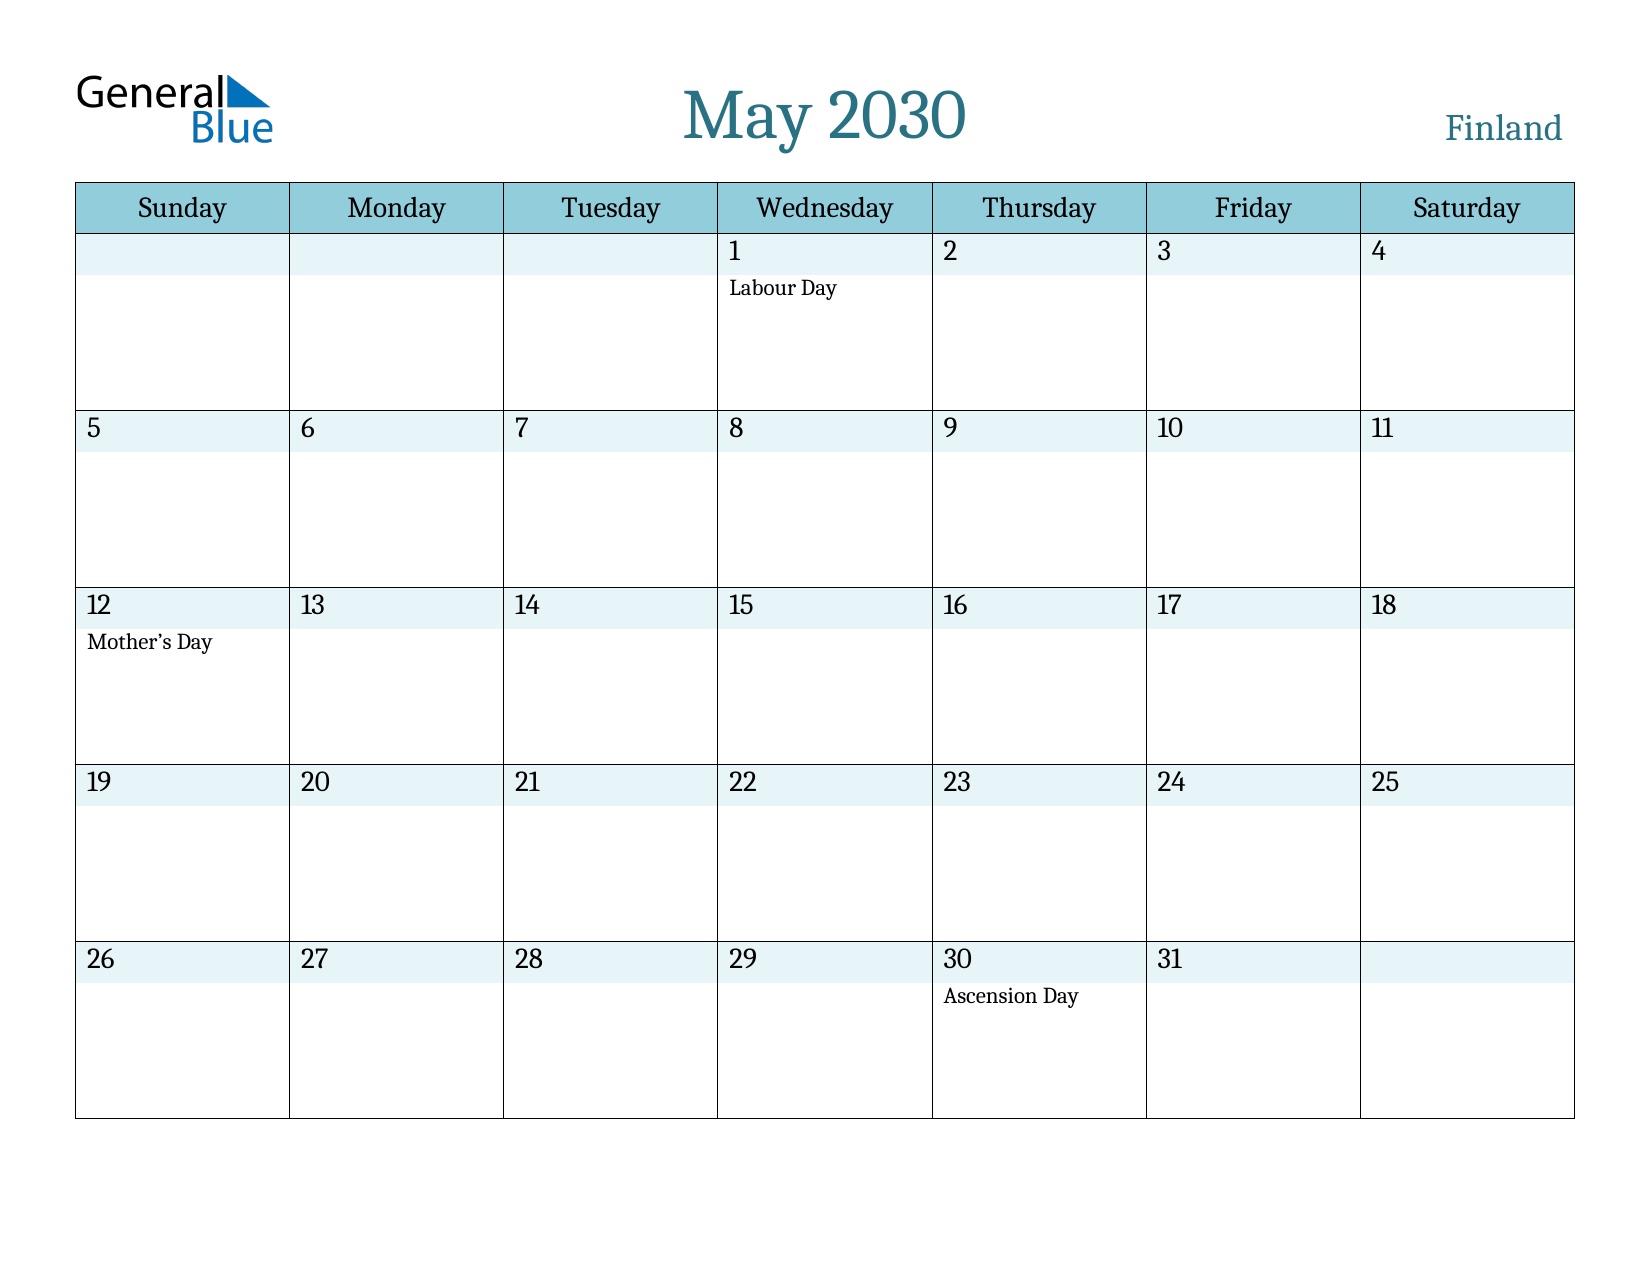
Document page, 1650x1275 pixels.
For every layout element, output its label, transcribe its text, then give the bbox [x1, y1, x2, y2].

table_cell Ascension Day [933, 983, 1146, 1118]
table_cell 15 [718, 588, 932, 629]
table_cell [933, 452, 1146, 587]
table_cell [76, 452, 289, 587]
table_cell 1 [718, 234, 932, 275]
table_cell [1361, 806, 1574, 941]
table_cell 7 [504, 411, 717, 452]
table_cell [290, 234, 503, 275]
table_cell Saturday [1361, 183, 1574, 233]
table_cell 19 [76, 765, 289, 806]
table_cell 22 [718, 765, 932, 806]
table_cell 12 [76, 588, 289, 629]
table_cell 25 [1361, 765, 1574, 806]
table_header Finland [1146, 75, 1574, 182]
table_cell [718, 629, 932, 764]
table_cell 6 [290, 411, 503, 452]
table_cell Sunday [76, 183, 289, 233]
table_cell 16 [933, 588, 1146, 629]
table_cell [76, 234, 289, 275]
table_cell [290, 629, 503, 764]
table_cell [1361, 452, 1574, 587]
table_cell Monday [290, 183, 503, 233]
table_cell [1147, 275, 1360, 410]
table_cell 30 [933, 942, 1146, 983]
table_cell 27 [290, 942, 503, 983]
table_cell 13 [290, 588, 503, 629]
table_cell Mother’s Day [76, 629, 289, 764]
table_cell 9 [933, 411, 1146, 452]
table_cell [504, 629, 717, 764]
table_cell 28 [504, 942, 717, 983]
table_cell 17 [1147, 588, 1360, 629]
table_cell 5 [76, 411, 289, 452]
table_cell Friday [1147, 183, 1360, 233]
table_cell [1361, 629, 1574, 764]
table_cell [504, 234, 717, 275]
table_cell [76, 806, 289, 941]
table_cell [76, 983, 289, 1118]
table_cell Labour Day [718, 275, 932, 410]
table_cell [933, 806, 1146, 941]
table_cell 3 [1147, 234, 1360, 275]
table_header May 2030 [504, 75, 1146, 182]
table_cell [504, 275, 717, 410]
table_cell [504, 452, 717, 587]
table_cell [1147, 983, 1360, 1118]
table_cell Tuesday [504, 183, 717, 233]
table_cell 23 [933, 765, 1146, 806]
table_cell [718, 983, 932, 1118]
table_cell [1147, 452, 1360, 587]
table_cell 4 [1361, 234, 1574, 275]
table_cell [718, 806, 932, 941]
table_cell [290, 275, 503, 410]
table_cell 18 [1361, 588, 1574, 629]
table_cell [933, 629, 1146, 764]
table_cell [504, 806, 717, 941]
table_cell [290, 452, 503, 587]
table_cell [76, 275, 289, 410]
table_cell 10 [1147, 411, 1360, 452]
table_cell [1147, 629, 1360, 764]
table_cell 8 [718, 411, 932, 452]
table_cell [933, 275, 1146, 410]
table_cell 24 [1147, 765, 1360, 806]
table_cell 29 [718, 942, 932, 983]
table_cell Wednesday [718, 183, 932, 233]
table_cell [1147, 806, 1360, 941]
table_cell [1361, 983, 1574, 1118]
table_cell 14 [504, 588, 717, 629]
table_cell 20 [290, 765, 503, 806]
picture [77, 75, 273, 143]
table_cell 31 [1147, 942, 1360, 983]
table_cell [504, 983, 717, 1118]
table_cell [1361, 275, 1574, 410]
table_cell 21 [504, 765, 717, 806]
table_cell Thursday [933, 183, 1146, 233]
table_cell [290, 983, 503, 1118]
table_cell 11 [1361, 411, 1574, 452]
table_cell 2 [933, 234, 1146, 275]
table_cell [290, 806, 503, 941]
table_cell [1361, 942, 1574, 983]
table_cell [718, 452, 932, 587]
table_header [76, 75, 503, 182]
table_cell 26 [76, 942, 289, 983]
